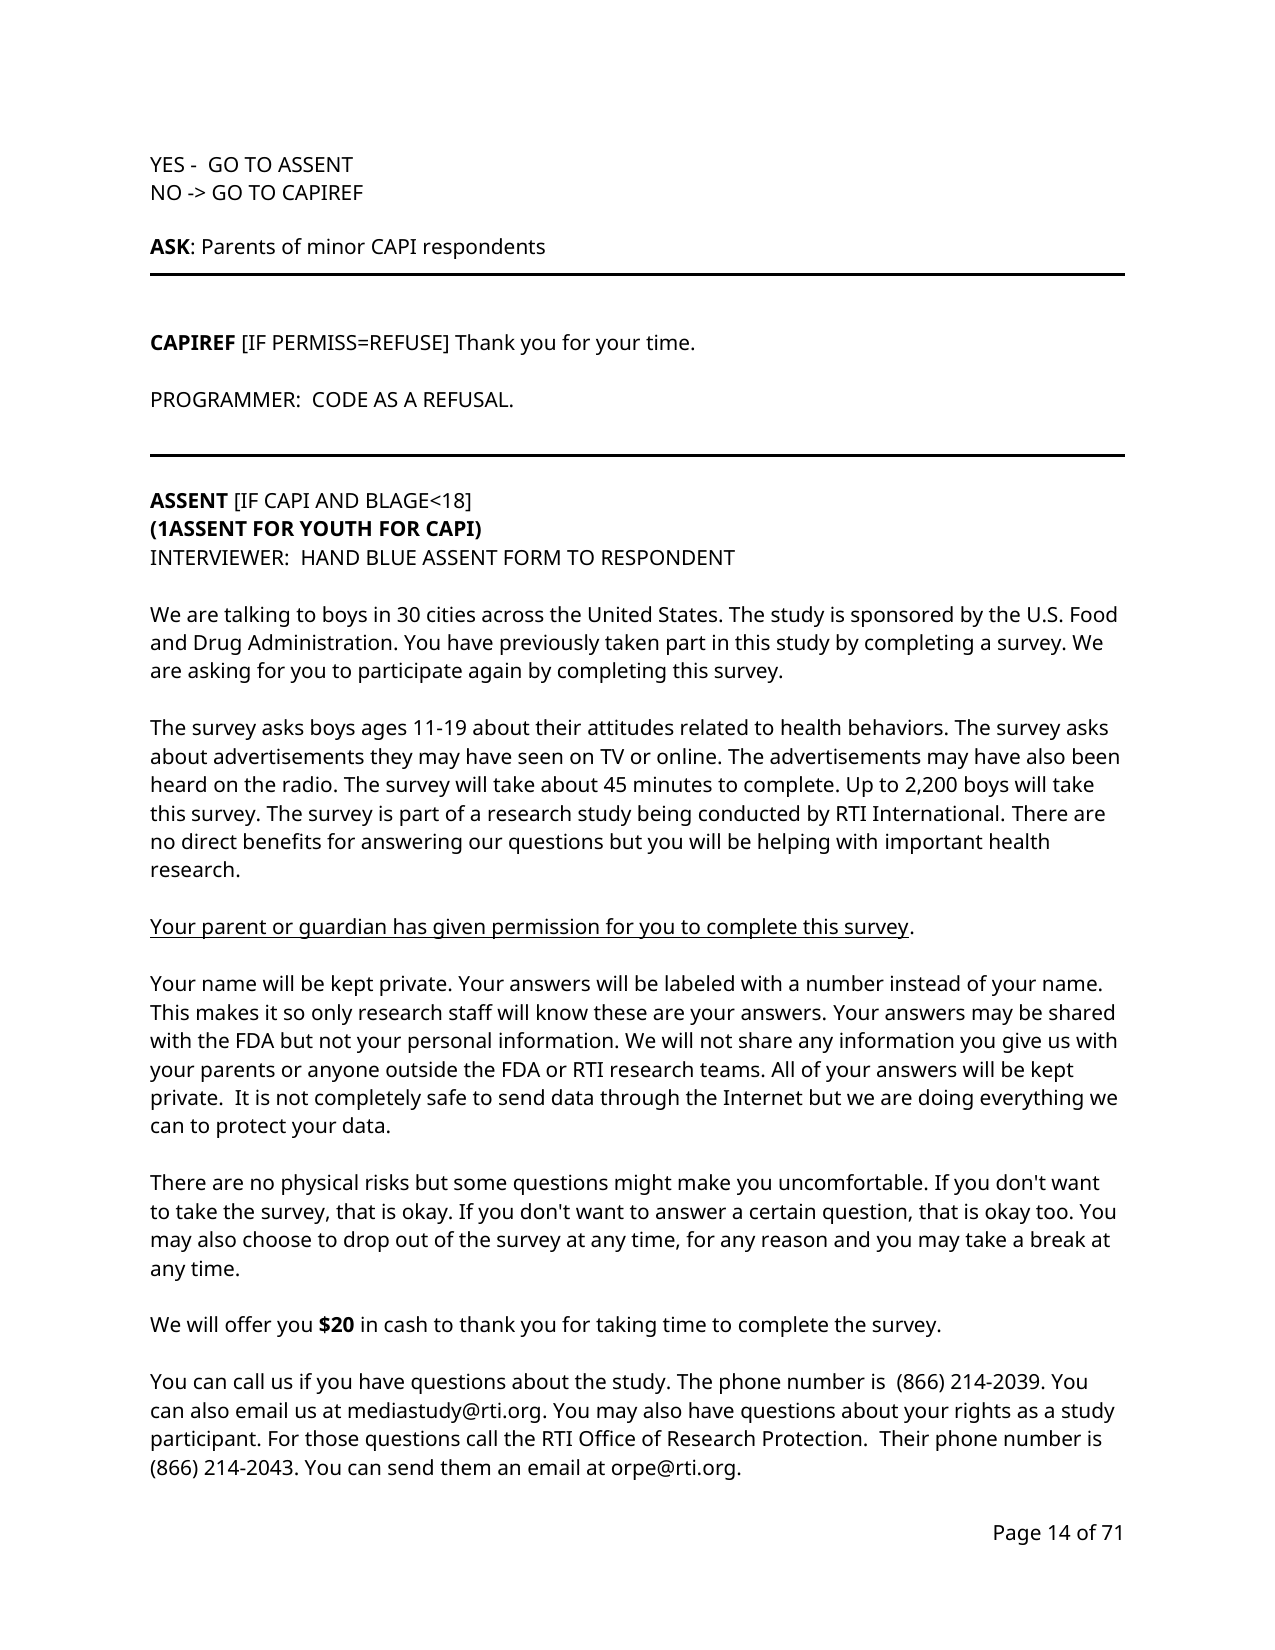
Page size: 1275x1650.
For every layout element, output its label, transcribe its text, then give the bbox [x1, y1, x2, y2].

text The survey asks boys ages 11-19 about their attitudes related to health behaviors. The survey asks about advertisements they may have seen on TV or online. The advertisements may have also been heard on the radio. The survey will take about 45 minutes to complete. Up to 2,200 boys will take this survey. The survey is part of a research study being conducted by RTI International. There are no direct benefits for answering our questions but you will be helping with important health research. [150, 713, 1125, 884]
text ASK: Parents of minor CAPI respondents [150, 232, 1125, 273]
text PROGRAMMER: CODE AS A REFUSAL. [150, 385, 1125, 413]
text (ASSENT FOR YOUTH FOR CAPI) [150, 514, 1125, 543]
text Your parent or guardian has given permission for you to complete this survey. [150, 912, 1125, 941]
text You can call us if you have questions about the study. The phone number is (866) 214-2039. You can also email us at mediastudy@rti.org. You may also have questions about your rights as a study participant. For those questions call the RTI Office of Research Protection. Their phone number is (866) 214-2043. You can send them an email at orpe@rti.org. [150, 1367, 1125, 1481]
text CAPIREF [IF PERMISS=REFUSE] Thank you for your time. [150, 328, 1125, 357]
text YES - GO TO ASSENT [150, 150, 1125, 178]
text INTERVIEWER: HAND BLUE ASSENT FORM TO RESPONDENT [150, 543, 1125, 571]
text We will offer you $20 in cash to thank you for taking time to complete the survey. [150, 1311, 1125, 1339]
text We are talking to boys in 30 cities across the United States. The study is sponsored by the U.S. Food and Drug Administration. You have previously taken part in this study by completing a survey. We are asking for you to participate again by completing this survey. [150, 600, 1125, 685]
text There are no physical risks but some questions might make you uncomfortable. If you don't want to take the survey, that is okay. If you don't want to answer a certain question, that is okay too. You may also choose to drop out of the survey at any time, for any reason and you may take a break at any time. [150, 1168, 1125, 1282]
text ASSENT [IF CAPI AND BLAGE<18] [150, 486, 1125, 514]
text NO -> GO TO CAPIREF [150, 178, 1125, 207]
text Your name will be kept private. Your answers will be labeled with a number instead of your name. This makes it so only research staff will know these are your answers. Your answers may be shared with the FDA but not your personal information. We will not share any information you give us with your parents or anyone outside the FDA or RTI research teams. All of your answers will be kept private. It is not completely safe to send data through the Internet but we are doing everything we can to protect your data. [150, 969, 1125, 1140]
